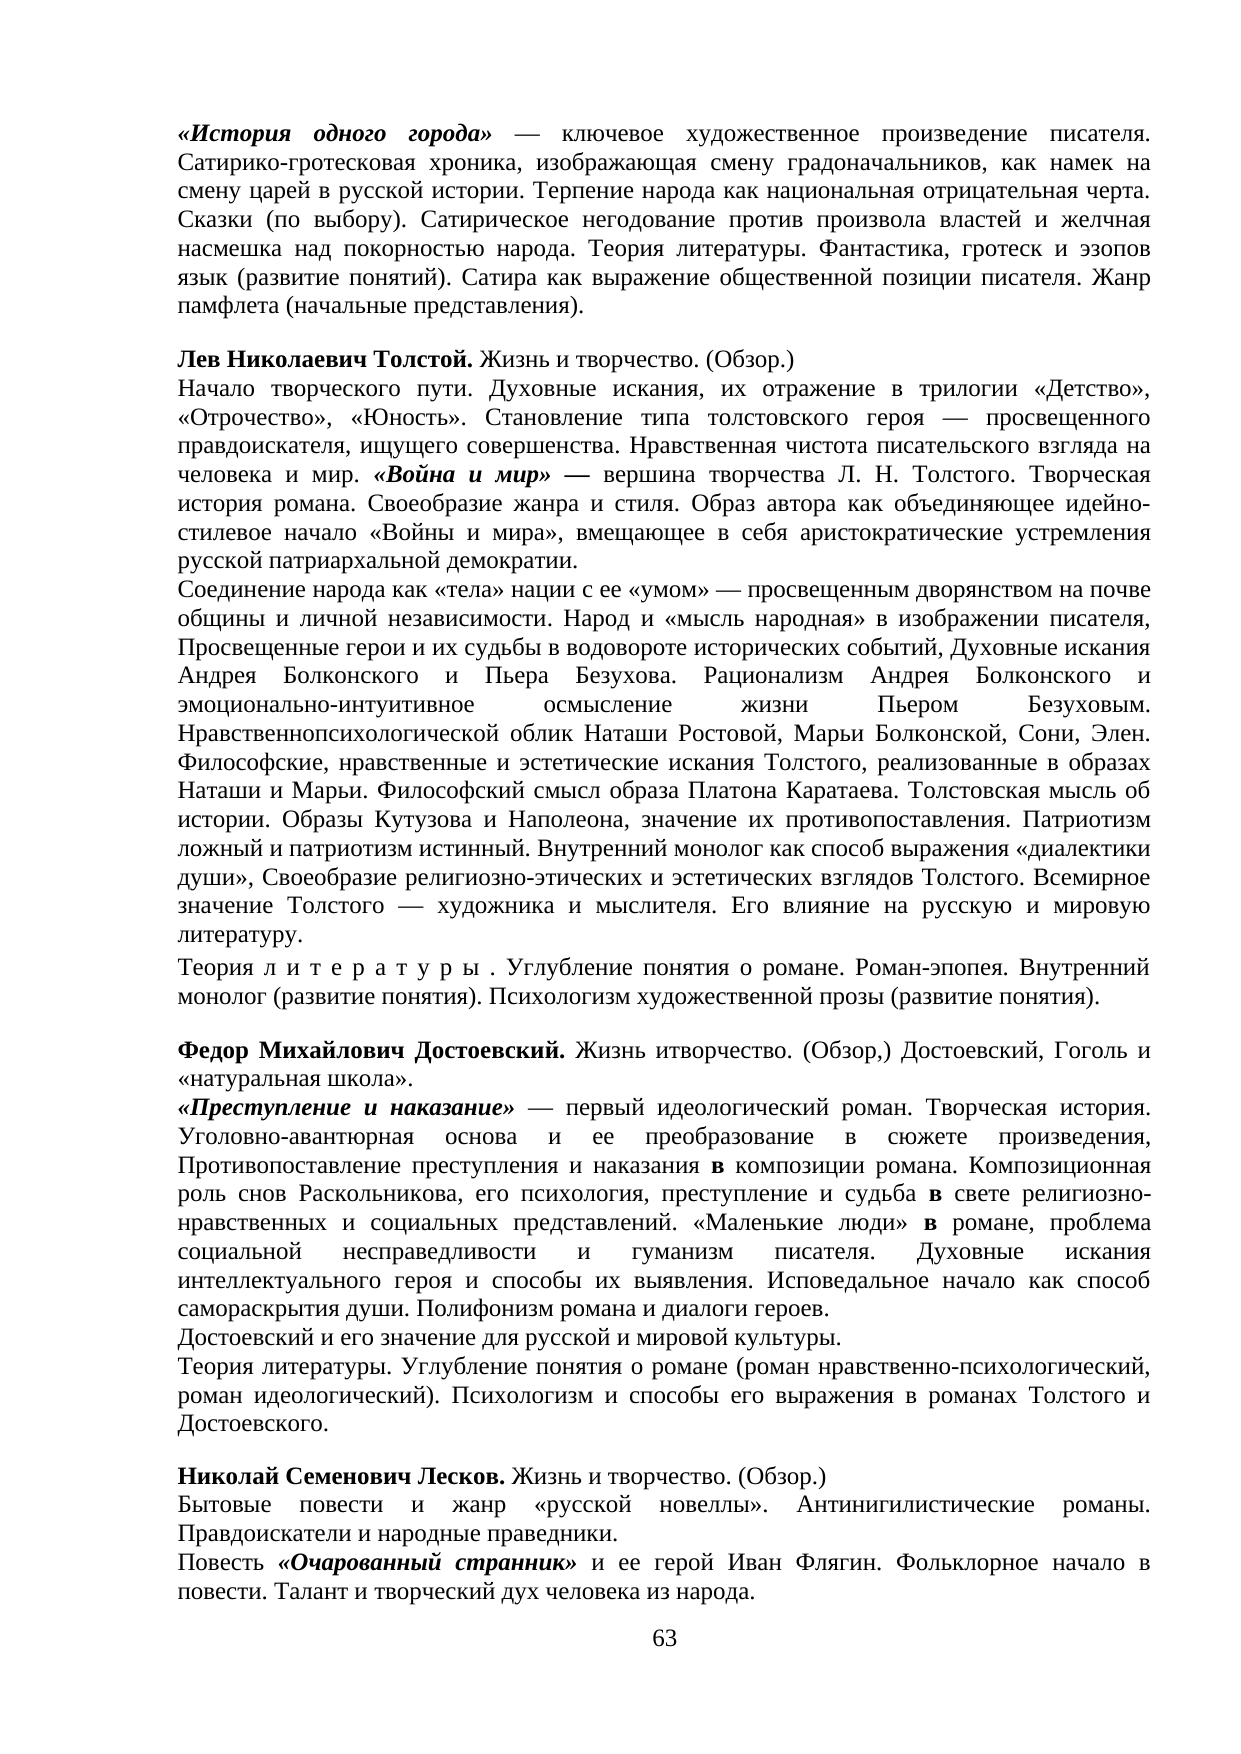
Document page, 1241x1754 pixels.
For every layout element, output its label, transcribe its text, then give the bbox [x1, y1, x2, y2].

text «История одного города» — ключевое художественное произведение писателя. Сатирико-гротесковая хроника, изображающая смену градоначальников, как намек на смену царей в русской истории. Терпение народа как национальная отрицательная черта. Сказки (по выбору). Сатирическое негодование против произвола властей и желчная насмешка над покорностью народа. Теория литературы. Фантастика, гротеск и эзопов язык (развитие понятий). Сатира как выражение общественной позиции писателя. Жанр памфлета (начальные представления). [177, 118, 1152, 319]
subtitle Николай Семенович Лесков. Жизнь и творчество. (Обзор.) [177, 1461, 1152, 1489]
text Начало творческого пути. Духовные искания, их отражение в трилогии «Детство», «Отрочество», «Юность». Становление типа толстовского героя — просвещенного правдоискателя, ищущего совершенства. Нравственная чистота писательского взгляда на человека и мир. «Война и мир» — вершина творчества Л. Н. Толстого. Творческая история романа. Своеобразие жанра и стиля. Образ автора как объединяющее идейно-стилевое начало «Войны и мира», вмещающее в себя аристократические устремления русской патриархальной демократии. [177, 373, 1152, 574]
text Повесть «Очарованный странник» и ее герой Иван Флягин. Фольклорное начало в повести. Талант и творческий дух человека из народа. [177, 1547, 1152, 1604]
text Теория л и т е р а т у р ы . Углубление понятия о романе. Роман-эпопея. Внутренний монолог (развитие понятия). Психологизм художественной прозы (развитие понятия). [177, 952, 1152, 1010]
text Соединение народа как «тела» нации с ее «умом» — просвещенным дворянством на почве общины и личной независимости. Народ и «мысль народная» в изображении писателя, Просвещенные герои и их судьбы в водовороте исторических событий, Духовные искания Андрея Болконского и Пьера Безухова. Рационализм Андрея Болконского и эмоционально-интуитивное осмысление жизни Пьером Безуховым. Нравственнопсихологической облик Наташи Ростовой, Марьи Болконской, Сони, Элен. Философские, нравственные и эстетические искания Толстого, реализованные в образах Наташи и Марьи. Философский смысл образа Платона Каратаева. Толстовская мысль об истории. Образы Кутузова и Наполеона, значение их противопоставления. Патриотизм ложный и патриотизм истинный. Внутренний монолог как способ выражения «диалектики души», Своеобразие религиозно-этических и эстетических взглядов Толстого. Всемирное значение Толстого — художника и мыслителя. Его влияние на русскую и мировую литературу. [177, 574, 1152, 948]
text «Преступление и наказание» — первый идеологический роман. Творческая история. Уголовно-авантюрная основа и ее преобразование в сюжете произведения, Противопоставление преступления и наказания в композиции романа. Композиционная роль снов Раскольникова, его психология, преступление и судьба в свете религиозно-нравственных и социальных представлений. «Маленькие люди» в романе, проблема социальной несправедливости и гуманизм писателя. Духовные искания интеллектуального героя и способы их выявления. Исповедальное начало как способ самораскрытия души. Полифонизм романа и диалоги героев. [177, 1092, 1152, 1322]
text Федор Михайлович Достоевский. Жизнь итворчество. (Обзор,) Достоевский, Гоголь и «натуральная школа». [177, 1035, 1152, 1092]
text Теория литературы. Углубление понятия о романе (роман нравственно-психологический, роман идеологический). Психологизм и способы его выражения в романах Толстого и Достоевского. [177, 1351, 1152, 1437]
text Бытовые повести и жанр «русской новеллы». Антинигилистические романы. Правдоискатели и народные праведники. [177, 1489, 1152, 1547]
text Лев Николаевич Толстой. Жизнь и творчество. (Обзор.) [177, 344, 1152, 373]
text Достоевский и его значение для русской и мировой культуры. [177, 1322, 1152, 1351]
